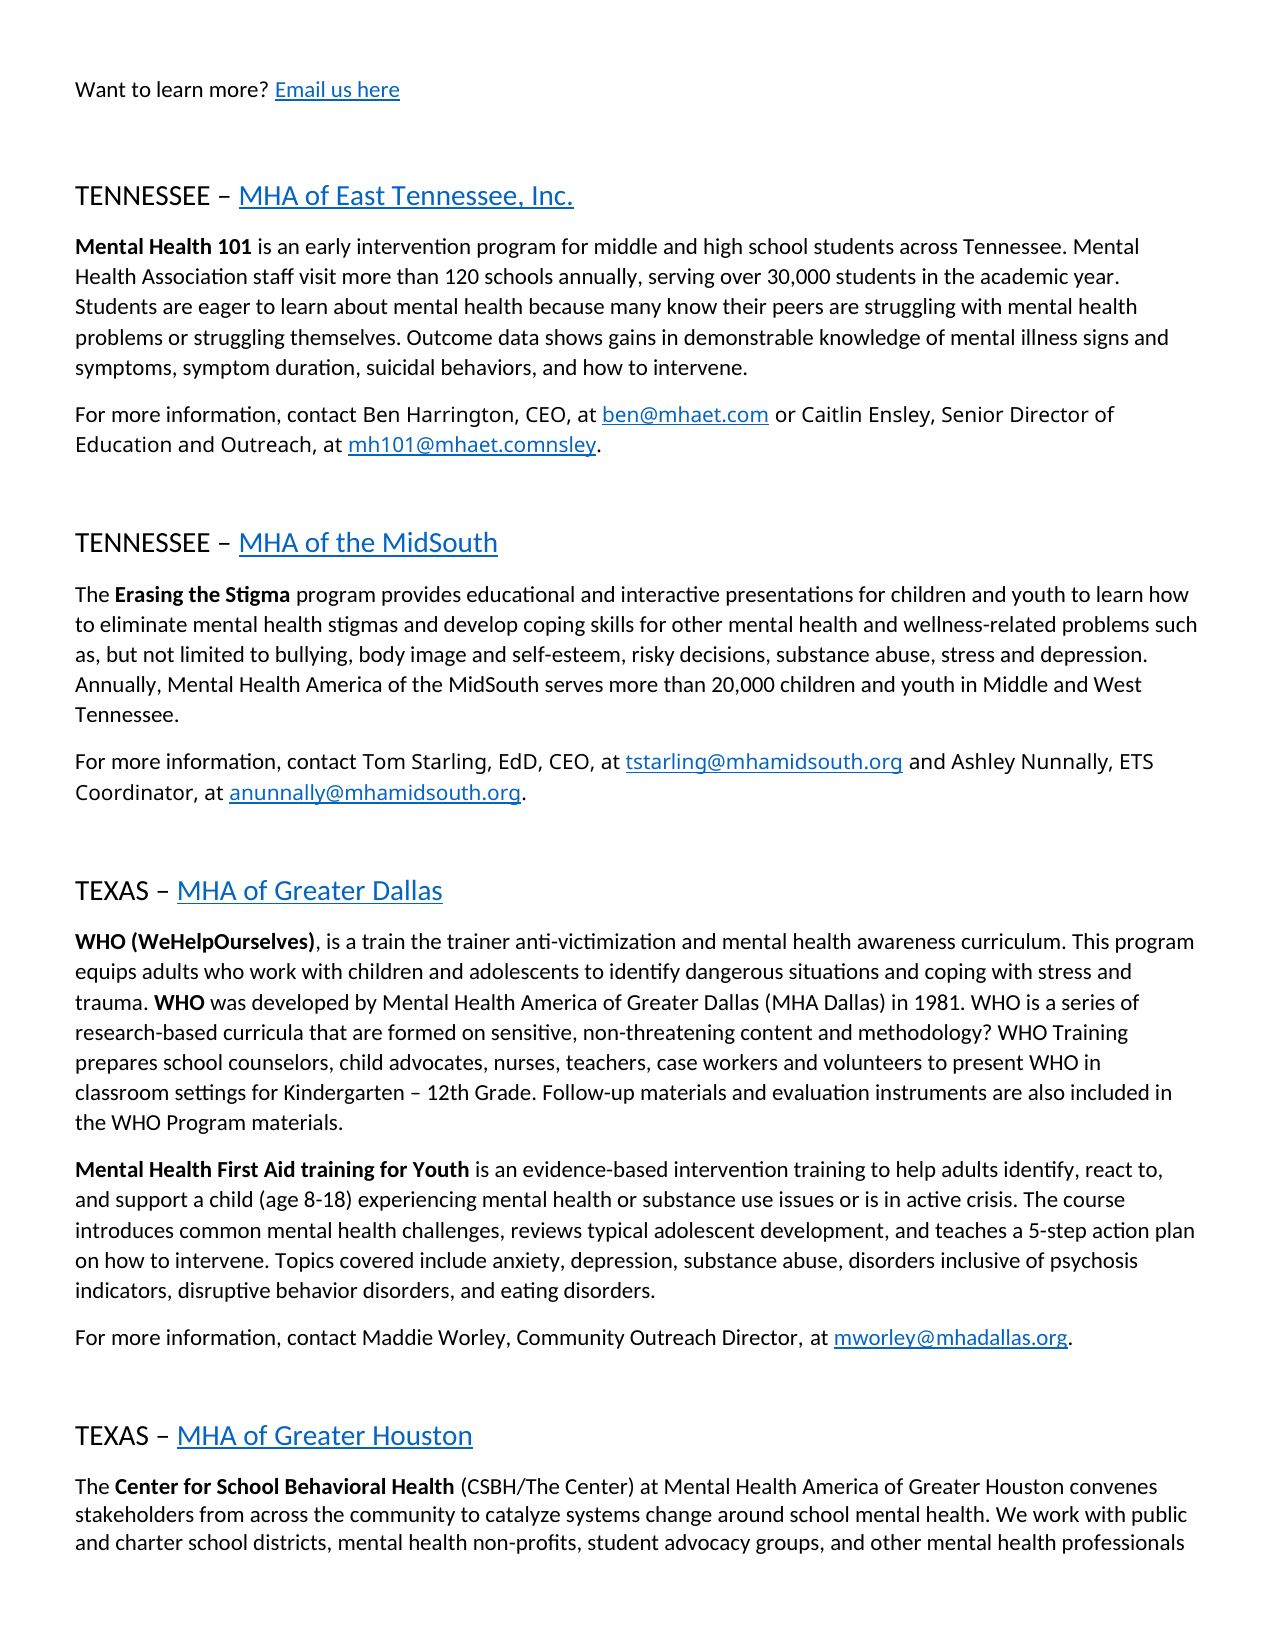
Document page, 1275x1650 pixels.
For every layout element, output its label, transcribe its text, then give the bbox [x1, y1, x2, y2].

text For more information, contact Ben Harrington, CEO, at ben@mhaet.com or Caitlin Ensley, Senior Director of Education and Outreach, at mh101@mhaet.comnsley. [75, 400, 1200, 459]
text Mental Health 101 is an early intervention program for middle and high school students across Tennessee. Mental Health Association staff visit more than 120 schools annually, serving over 30,000 students in the academic year. Students are eager to learn about mental health because many know their peers are struggling with mental health problems or struggling themselves. Outcome data shows gains in demonstrable knowledge of mental illness signs and symptoms, symptom duration, suicidal behaviors, and how to intervene. [75, 232, 1200, 381]
text TENNESSEE – MHA of East Tennessee, Inc. [75, 177, 1200, 213]
text Want to learn more? Email us here [75, 75, 1200, 103]
text WHO (WeHelpOurselves), is a train the trainer anti-victimization and mental health awareness curriculum. This program equips adults who work with children and adolescents to identify dangerous situations and coping with stress and trauma. WHO was developed by Mental Health America of Greater Dallas (MHA Dallas) in 1981. WHO is a series of research-based curricula that are formed on sensitive, non-threatening content and methodology? WHO Training prepares school counselors, child advocates, nurses, teachers, case workers and volunteers to present WHO in classroom settings for Kindergarten – 12th Grade. Follow-up materials and evaluation instruments are also included in the WHO Program materials. [75, 927, 1200, 1137]
text TENNESSEE – MHA of the MidSouth [75, 524, 1200, 560]
text Mental Health First Aid training for Youth is an evidence-based intervention training to help adults identify, react to, and support a child (age 8-18) experiencing mental health or substance use issues or is in active crisis. The course introduces common mental health challenges, reviews typical adolescent development, and teaches a 5-step action plan on how to intervene. Topics covered include anxiety, depression, substance abuse, disorders inclusive of psychosis indicators, disruptive behavior disorders, and eating disorders. [75, 1155, 1200, 1304]
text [75, 1472, 1200, 1556]
text For more information, contact Tom Starling, EdD, CEO, at tstarling@mhamidsouth.org and Ashley Nunnally, ETS Coordinator, at anunnally@mhamidsouth.org. [75, 747, 1200, 806]
text TEXAS – MHA of Greater Dallas [75, 872, 1200, 908]
text For more information, contact Maddie Worley, Community Outreach Director, at mworley@mhadallas.org. [75, 1323, 1200, 1351]
text TEXAS – MHA of Greater Houston [75, 1417, 1200, 1452]
text The Erasing the Stigma program provides educational and interactive presentations for children and youth to learn how to eliminate mental health stigmas and develop coping skills for other mental health and wellness-related problems such as, but not limited to bullying, body image and self-esteem, risky decisions, substance abuse, stress and depression. Annually, Mental Health America of the MidSouth serves more than 20,000 children and youth in Middle and West Tennessee. [75, 580, 1200, 728]
